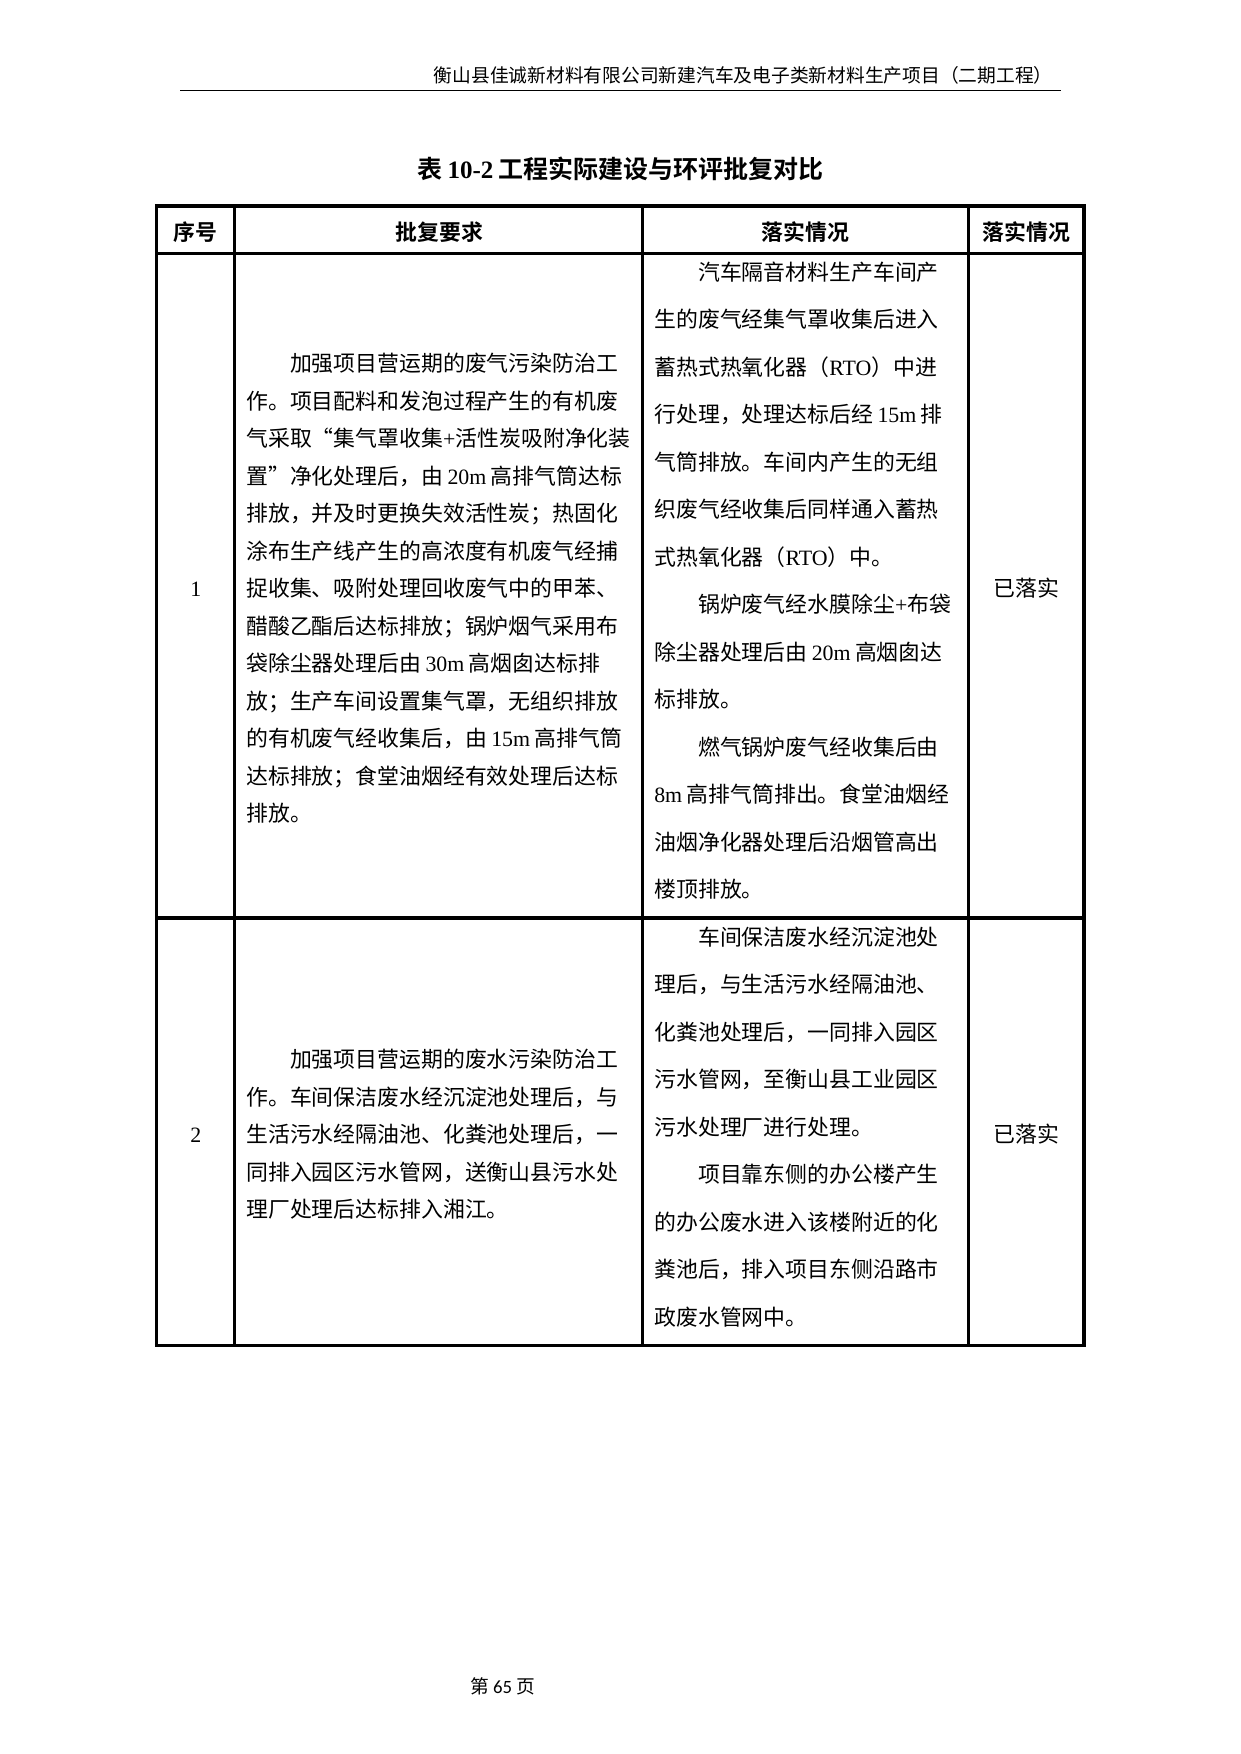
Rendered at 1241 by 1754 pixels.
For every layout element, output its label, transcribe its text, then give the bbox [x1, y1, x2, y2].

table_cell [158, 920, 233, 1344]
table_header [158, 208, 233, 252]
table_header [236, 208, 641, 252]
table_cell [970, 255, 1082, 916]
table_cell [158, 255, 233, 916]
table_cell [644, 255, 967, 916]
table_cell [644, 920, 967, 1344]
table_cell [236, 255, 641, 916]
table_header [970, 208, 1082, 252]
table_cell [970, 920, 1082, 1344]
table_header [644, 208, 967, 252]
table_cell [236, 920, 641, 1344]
text 表10-2工程实际建设与环评批复对比 [188, 150, 1052, 186]
